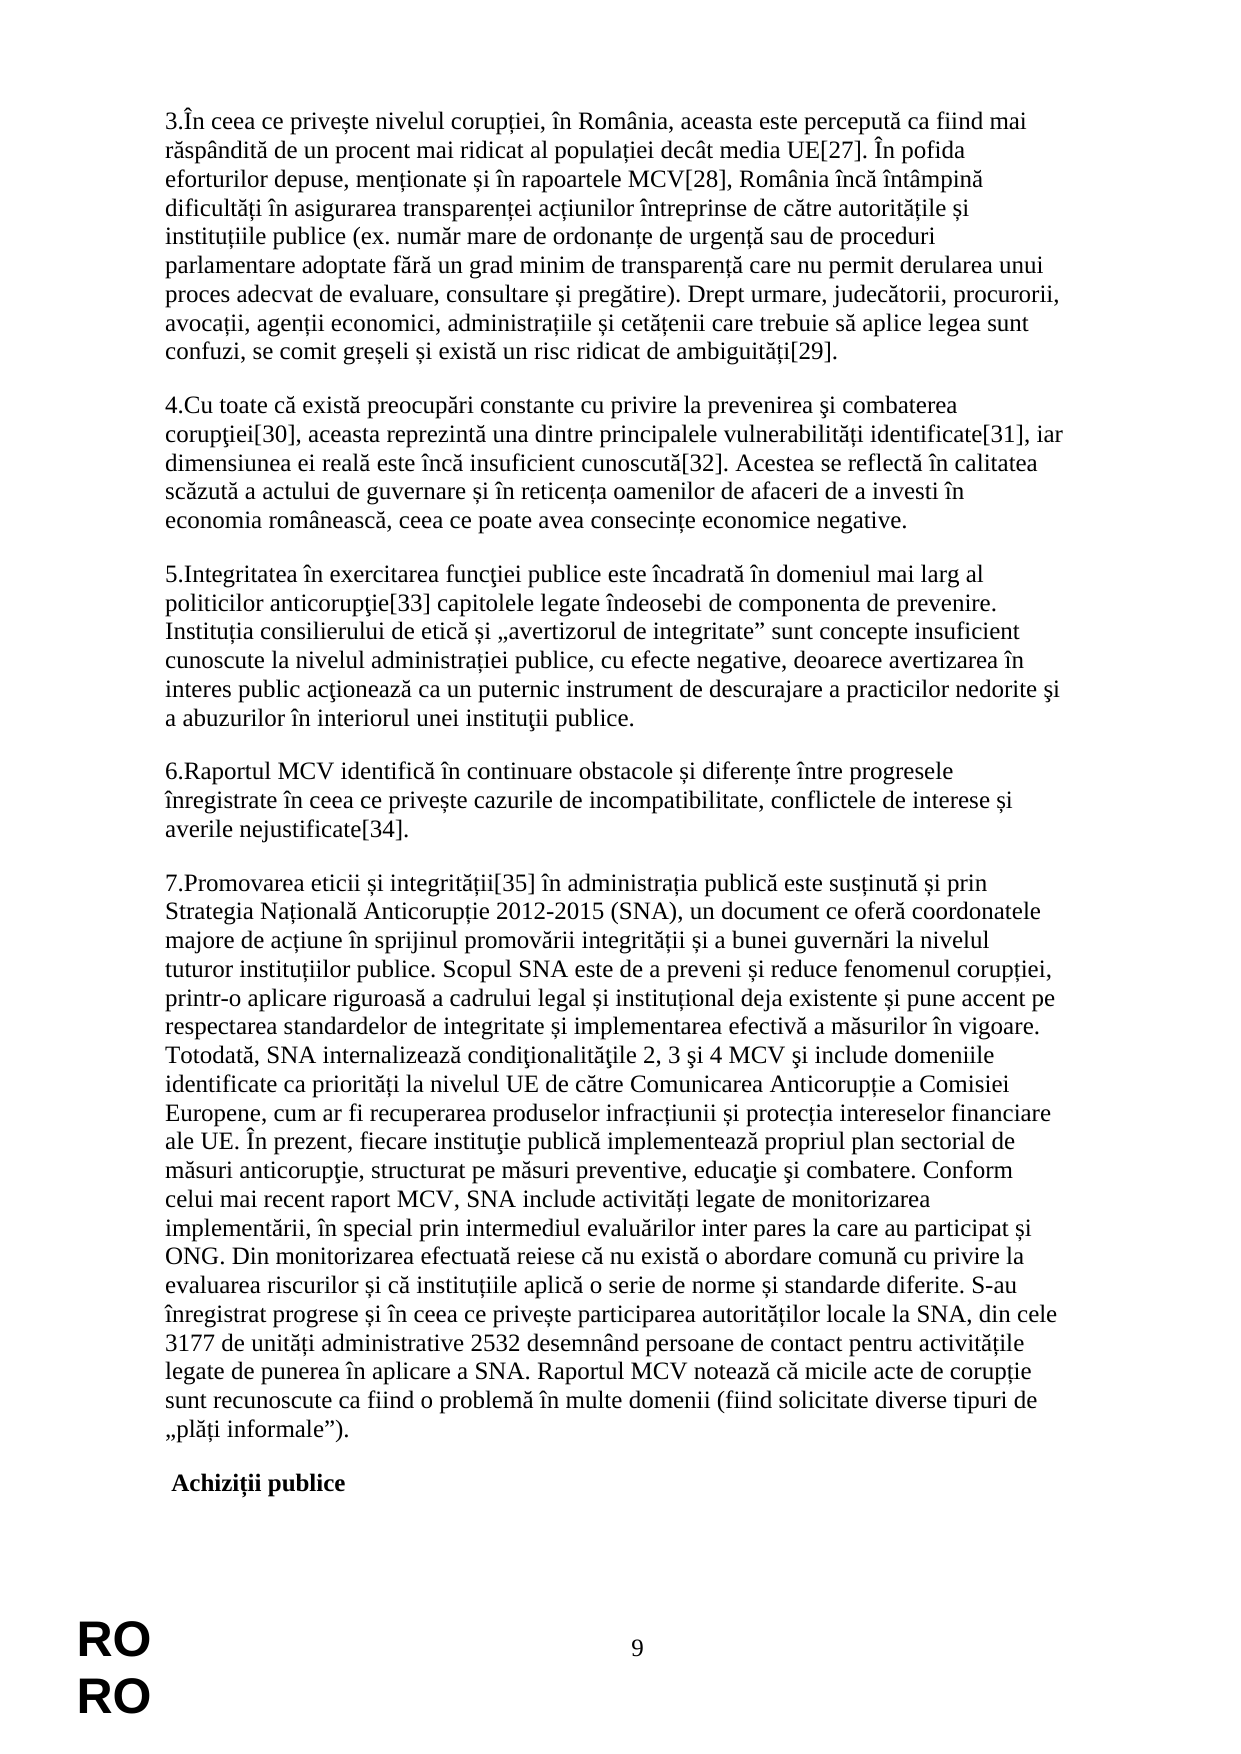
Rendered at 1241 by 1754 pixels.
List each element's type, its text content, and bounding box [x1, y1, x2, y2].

text 4.Cu toate că există preocupări constante cu privire la prevenirea şi combaterea corupţiei[30], aceasta reprezintă una dintre principalele vulnerabilități identificate[31], iar dimensiunea ei reală este încă insuficient cunoscută[32]. Acestea se reflectă în calitatea scăzută a actului de guvernare și în reticența oamenilor de afaceri de a investi în economia românească, ceea ce poate avea consecințe economice negative. [165, 390, 1063, 534]
text 6.Raportul MCV identifică în continuare obstacole și diferențe între progresele înregistrate în ceea ce privește cazurile de incompatibilitate, conflictele de interese și averile nejustificate[34]. [165, 756, 1063, 843]
text 7.Promovarea eticii și integrității[35] în administrația publică este susținută și prin Strategia Națională Anticorupție 2012-2015 (SNA), un document ce oferă coordonatele majore de acțiune în sprijinul promovării integrității și a bunei guvernări la nivelul tuturor instituțiilor publice. Scopul SNA este de a preveni și reduce fenomenul corupției, printr-o aplicare riguroasă a cadrului legal și instituțional deja existente și pune accent pe respectarea standardelor de integritate și implementarea efectivă a măsurilor în vigoare. Totodată, SNA internalizează condiţionalităţile 2, 3 şi 4 MCV şi include domeniile identificate ca priorități la nivelul UE de către Comunicarea Anticorupție a Comisiei Europene, cum ar fi recuperarea produselor infracțiunii și protecția intereselor financiare ale UE. În prezent, fiecare instituţie publică implementează propriul plan sectorial de măsuri anticorupţie, structurat pe măsuri preventive, educaţie şi combatere. Conform celui mai recent raport MCV, SNA include activități legate de monitorizarea implementării, în special prin intermediul evaluărilor inter pares la care au participat și ONG. Din monitorizarea efectuată reiese că nu există o abordare comună cu privire la evaluarea riscurilor și că instituțiile aplică o serie de norme și standarde diferite. S-au înregistrat progrese și în ceea ce privește participarea autorităților locale la SNA, din cele 3177 de unități administrative 2532 desemnând persoane de contact pentru activitățile legate de punerea în aplicare a SNA. Raportul MCV notează că micile acte de corupție sunt recunoscute ca fiind o problemă în multe domenii (fiind solicitate diverse tipuri de „plăți informale”). [165, 868, 1063, 1443]
text Achiziții publice [165, 1468, 1063, 1496]
text 5.Integritatea în exercitarea funcţiei publice este încadrată în domeniul mai larg al politicilor anticorupţie[33] capitolele legate îndeosebi de componenta de prevenire. Instituția consilierului de etică și „avertizorul de integritate” sunt concepte insuficient cunoscute la nivelul administrației publice, cu efecte negative, deoarece avertizarea în interes public acţionează ca un puternic instrument de descurajare a practicilor nedorite şi a abuzurilor în interiorul unei instituţii publice. [165, 559, 1063, 731]
text 3.În ceea ce privește nivelul corupției, în România, aceasta este percepută ca fiind mai răspândită de un procent mai ridicat al populației decât media UE[27]. În pofida eforturilor depuse, menționate și în rapoartele MCV[28], România încă întâmpină dificultăți în asigurarea transparenței acțiunilor întreprinse de către autoritățile și instituțiile publice (ex. număr mare de ordonanțe de urgență sau de proceduri parlamentare adoptate fără un grad minim de transparență care nu permit derularea unui proces adecvat de evaluare, consultare și pregătire). Drept urmare, judecătorii, procurorii, avocații, agenții economici, administrațiile și cetățenii care trebuie să aplice legea sunt confuzi, se comit greșeli și există un risc ridicat de ambiguități[29]. [165, 106, 1063, 365]
